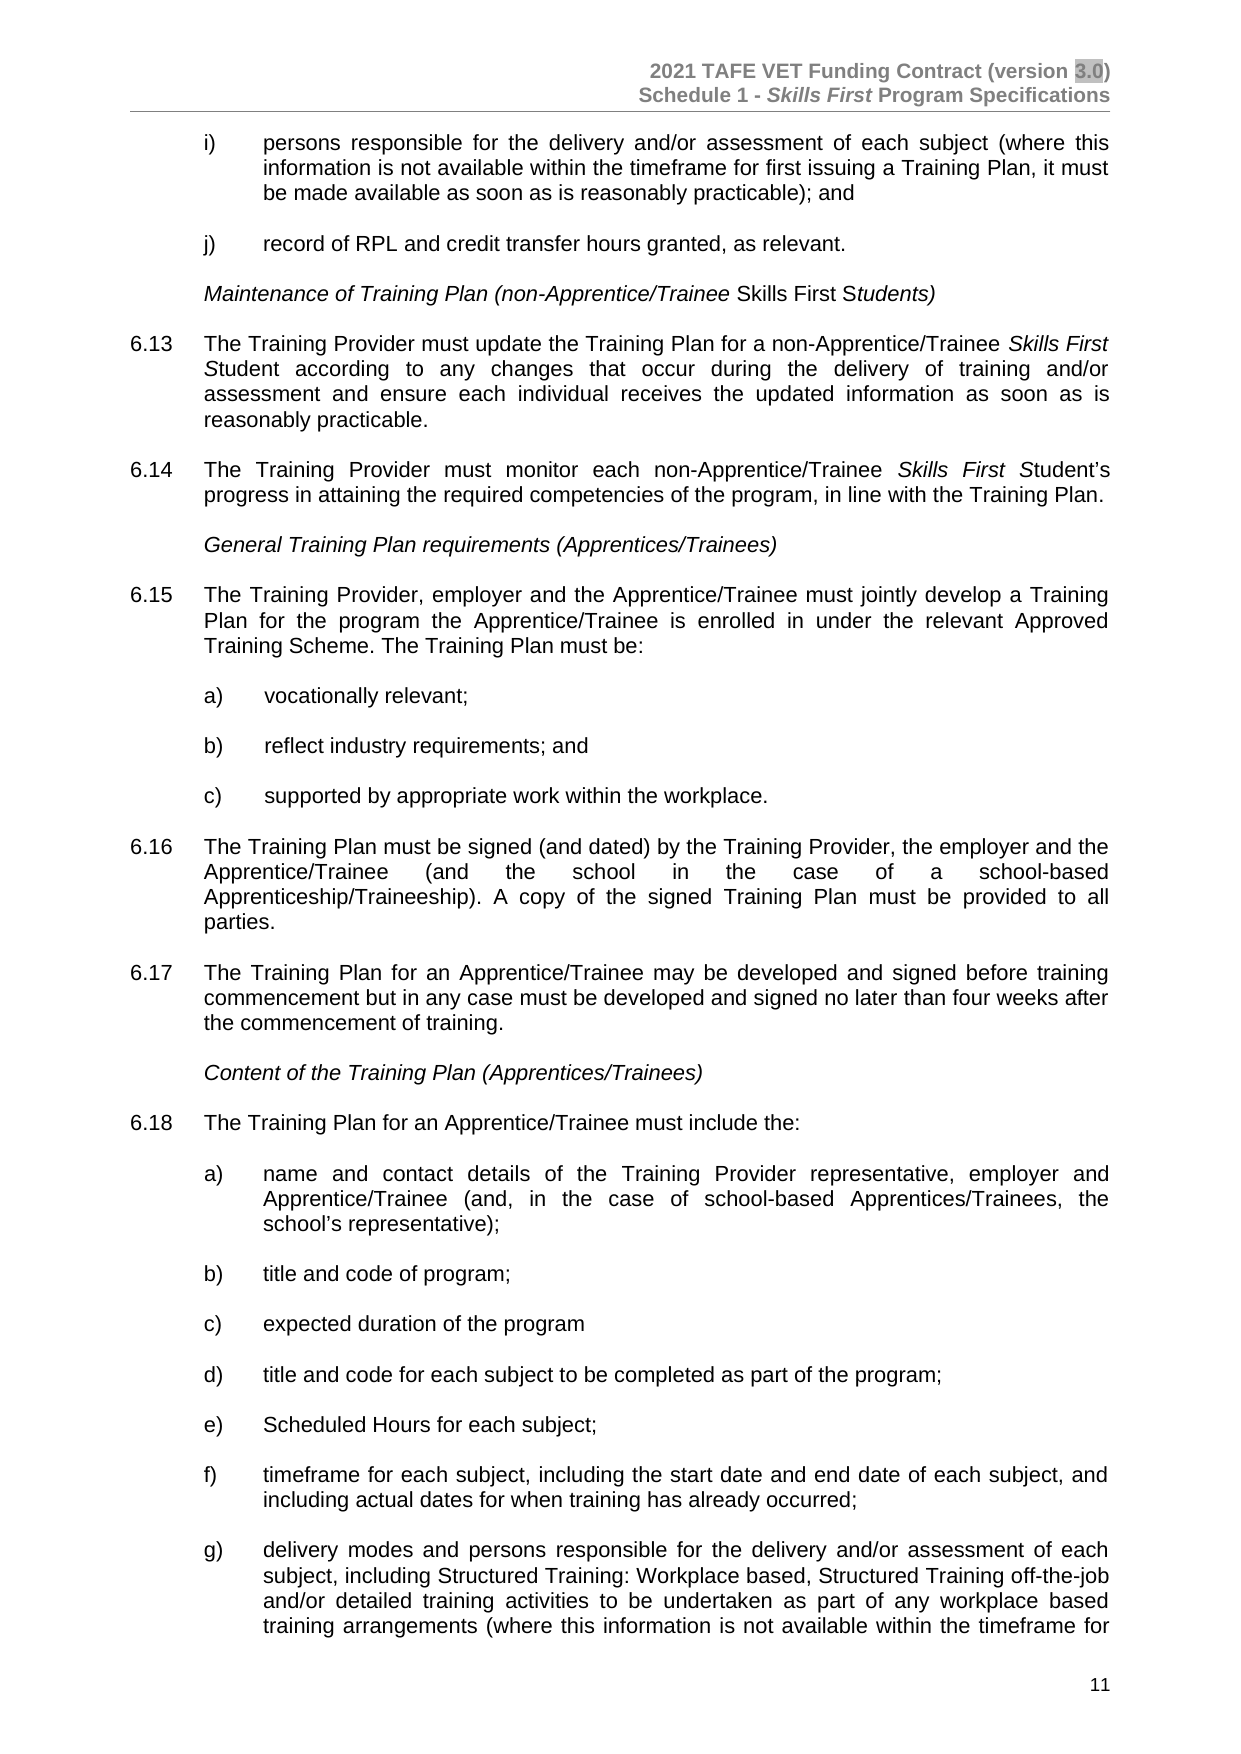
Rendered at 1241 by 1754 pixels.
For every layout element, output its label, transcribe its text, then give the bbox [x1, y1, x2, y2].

list title and code of program; [204, 1261, 1110, 1286]
list reflect industry requirements; and [204, 733, 1110, 758]
list The Training Provider, employer and the Apprentice/Trainee must jointly develop a Training Plan for the program the Apprentice/Trainee is enrolled in under the relevant Approved Training Scheme. The Training Plan must be: [130, 582, 1110, 658]
text Content of the Training Plan (Apprentices/Trainees) [204, 1060, 1110, 1085]
list Scheduled Hours for each subject; [204, 1412, 1110, 1437]
list record of RPL and credit transfer hours granted, as relevant. [204, 231, 1110, 256]
text General Training Plan requirements (Apprentices/Trainees) [204, 532, 1110, 557]
list persons responsible for the delivery and/or assessment of each subject (where this information is not available within the timeframe for first issuing a Training Plan, it must be made available as soon as is reasonably practicable); and [204, 130, 1110, 206]
list title and code for each subject to be completed as part of the program; [204, 1362, 1110, 1387]
list expected duration of the program [204, 1311, 1110, 1337]
list The Training Plan must be signed (and dated) by the Training Provider, the employer and the Apprentice/Trainee (and the school in the case of a school-based Apprenticeship/Traineeship). A copy of the signed Training Plan must be provided to all parties. [130, 834, 1110, 934]
list The Training Plan for an Apprentice/Trainee may be developed and signed before training commencement but in any case must be developed and signed no later than four weeks after the commencement of training. [130, 959, 1110, 1035]
list timeframe for each subject, including the start date and end date of each subject, and including actual dates for when training has already occurred; [204, 1462, 1110, 1512]
list name and contact details of the Training Provider representative, employer and Apprentice/Trainee (and, in the case of school-based Apprentices/Trainees, the school’s representative); [204, 1161, 1110, 1236]
list supported by appropriate work within the workplace. [204, 783, 1110, 809]
text Maintenance of Training Plan (non-Apprentice/Trainee Skills First Students) [204, 281, 1110, 306]
list The Training Provider must monitor each non-Apprentice/Trainee Skills First Student’s progress in attaining the required competencies of the program, in line with the Training Plan. [130, 457, 1110, 507]
list The Training Plan for an Apprentice/Trainee must include the: [130, 1110, 1110, 1136]
list vocationally relevant; [204, 683, 1110, 708]
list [204, 1537, 1110, 1638]
list The Training Provider must update the Training Plan for a non-Apprentice/Trainee Skills First Student according to any changes that occur during the delivery of training and/or assessment and ensure each individual receives the updated information as soon as is reasonably practicable. [130, 331, 1110, 432]
